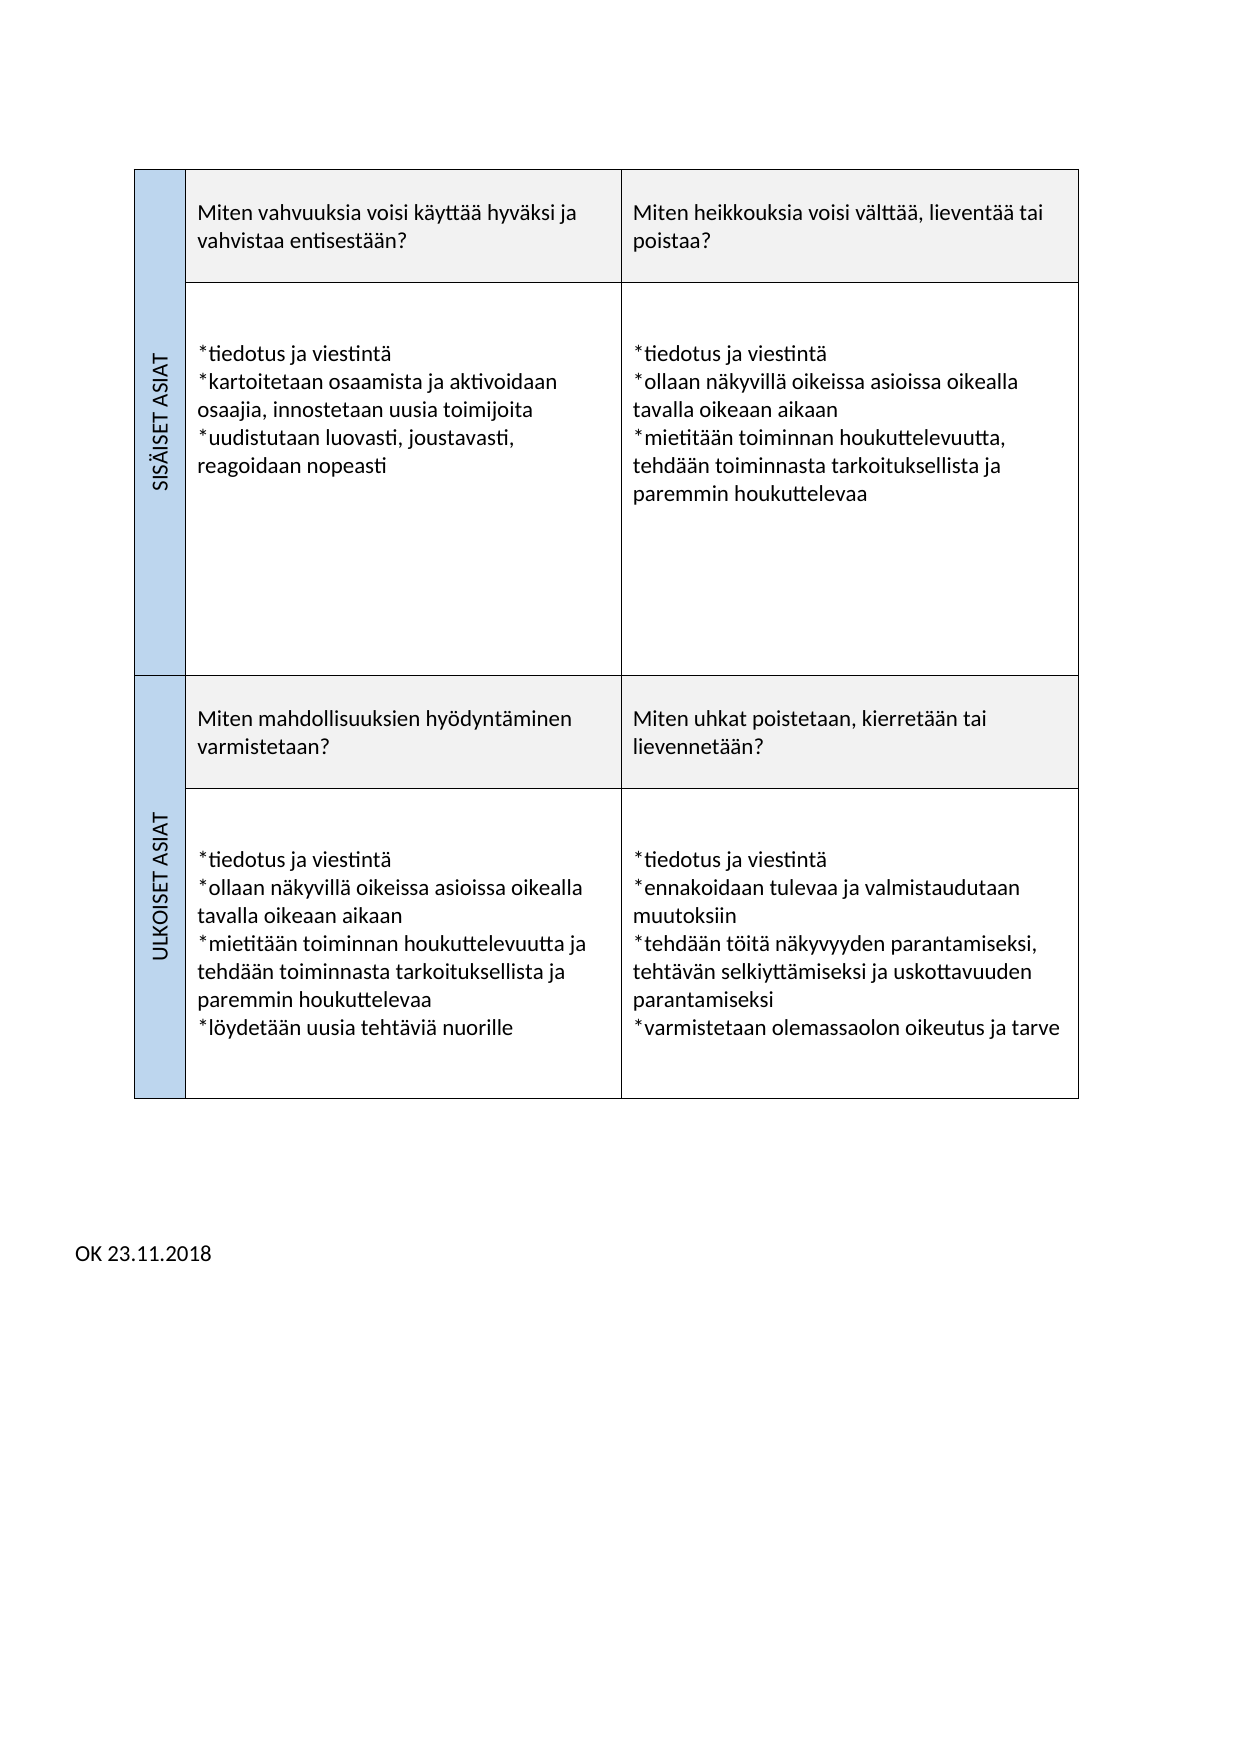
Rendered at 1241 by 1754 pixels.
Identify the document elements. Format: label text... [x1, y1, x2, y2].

table_header Miten heikkouksia voisi välttää, lieventää tai poistaa? [622, 170, 1078, 282]
table_cell Miten mahdollisuuksien hyödyntäminen varmistetaan? [186, 676, 621, 788]
table_cell *tiedotus ja viestintä *kartoitetaan osaamista ja aktivoidaan osaajia, innostetaan uusia toimijoita *uudistutaan luovasti, joustavasti, reagoidaan nopeasti [186, 283, 621, 675]
table_cell *tiedotus ja viestintä *ollaan näkyvillä oikeissa asioissa oikealla tavalla oikeaan aikaan *mietitään toiminnan houkuttelevuutta, tehdään toiminnasta tarkoituksellista ja paremmin houkuttelevaa [622, 283, 1078, 675]
table_header Miten vahvuuksia voisi käyttää hyväksi ja vahvistaa entisestään? [186, 170, 621, 282]
table_cell *tiedotus ja viestintä *ennakoidaan tulevaa ja valmistaudutaan muutoksiin *tehdään töitä näkyvyyden parantamiseksi, tehtävän selkiyttämiseksi ja uskottavuuden parantamiseksi *varmistetaan olemassaolon oikeutus ja tarve [622, 789, 1078, 1098]
table_cell ULKOISET ASIAT [135, 676, 185, 1098]
table_cell *tiedotus ja viestintä *ollaan näkyvillä oikeissa asioissa oikealla tavalla oikeaan aikaan *mietitään toiminnan houkuttelevuutta ja tehdään toiminnasta tarkoituksellista ja paremmin houkuttelevaa *löydetään uusia tehtäviä nuorille [186, 789, 621, 1098]
text OK 23.11.2018 [75, 1239, 1165, 1267]
table_header SISÄISET ASIAT [135, 170, 185, 675]
table_cell Miten uhkat poistetaan, kierretään tai lievennetään? [622, 676, 1078, 788]
